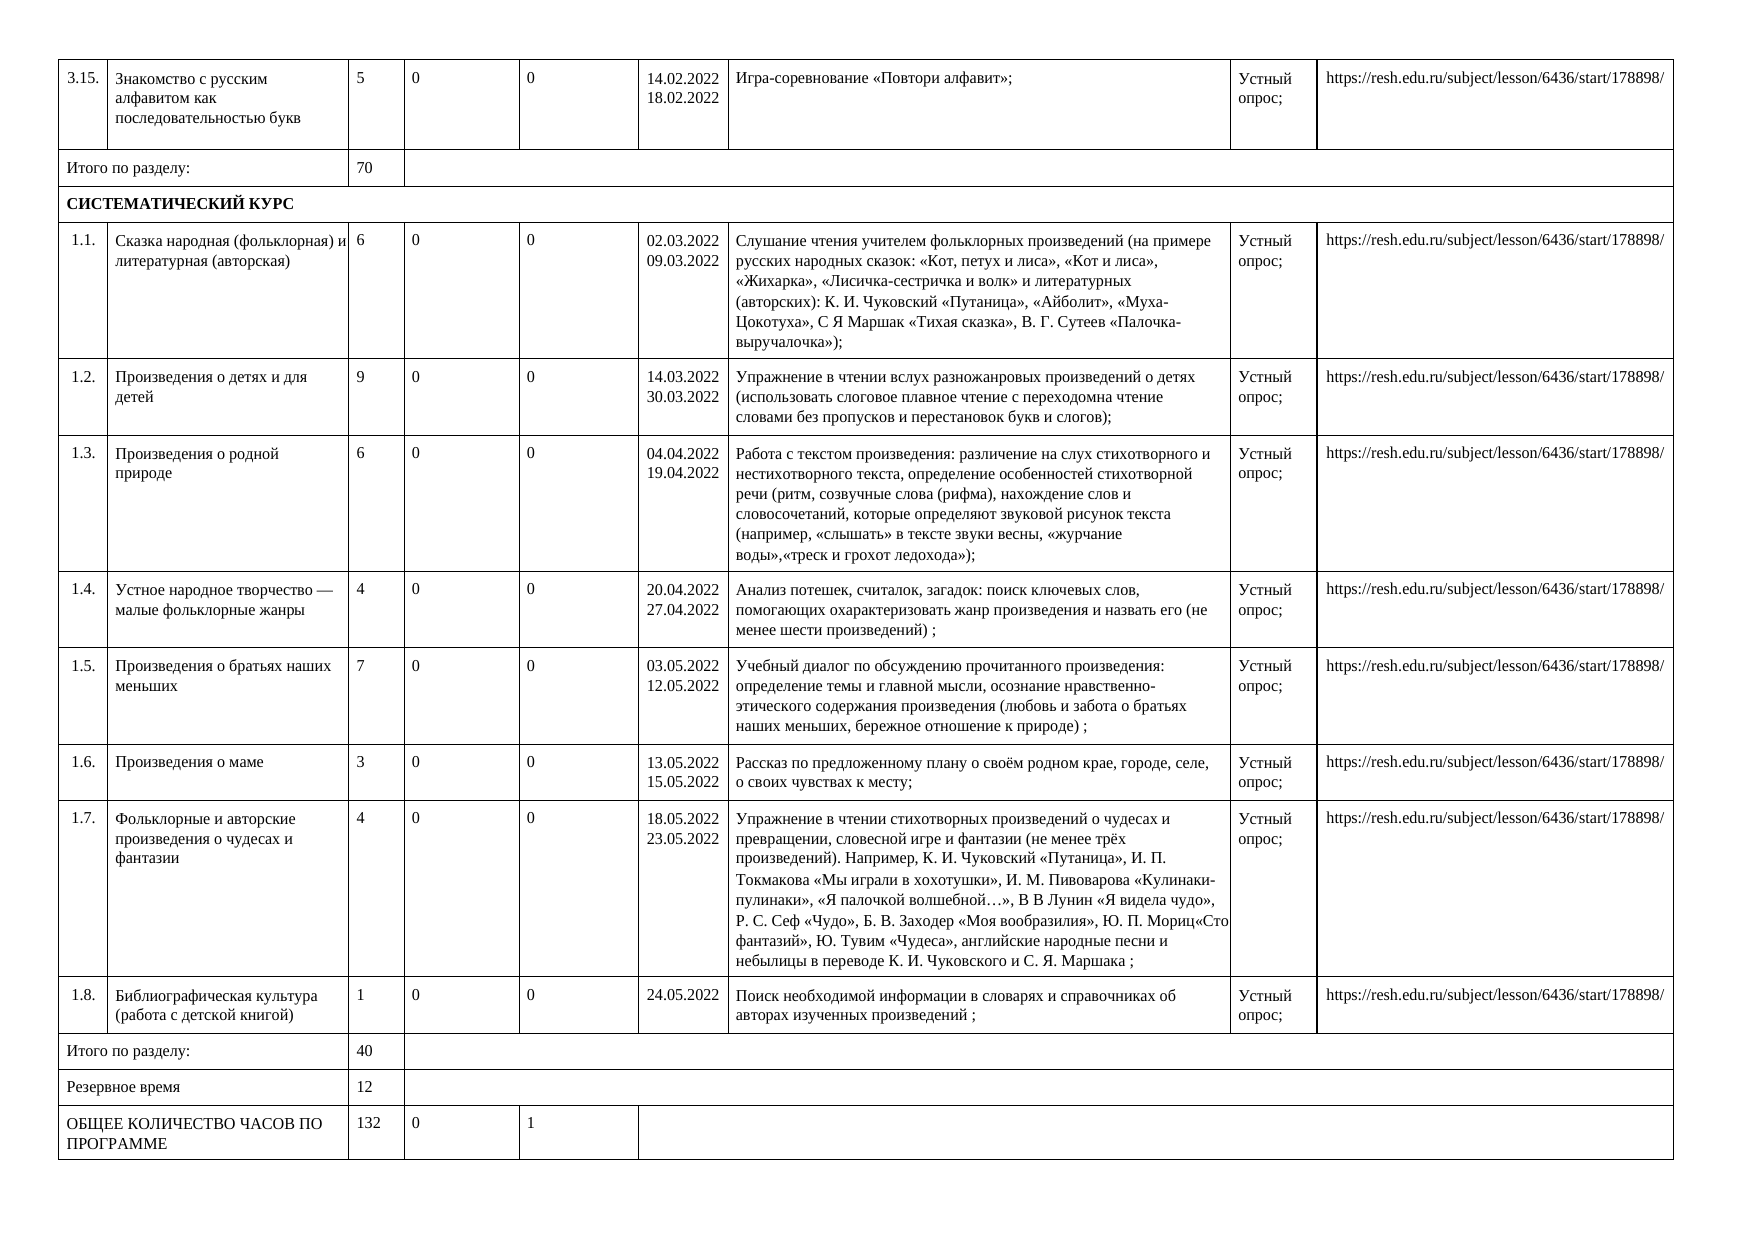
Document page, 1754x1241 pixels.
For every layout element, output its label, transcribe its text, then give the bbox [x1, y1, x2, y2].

table_cell 3 [349, 745, 404, 800]
table_header Игра-соревнование «Повтори алфавит»; [729, 60, 1230, 149]
table_cell Устный опрос; [1231, 223, 1316, 358]
table_cell 40 [349, 1034, 404, 1069]
table_cell 0 [520, 745, 638, 800]
table_header Устный опрос; [1231, 60, 1316, 149]
table_cell 12 [349, 1070, 404, 1105]
table_cell 1.6. [59, 745, 107, 800]
table_cell 0 [405, 648, 519, 743]
table_cell 0 [520, 977, 638, 1032]
table_cell Устный опрос; [1231, 977, 1316, 1032]
table_cell Учебный диалог по обсуждению прочитанного произведения: определение темы и главной мысли, осознание нравственно-этического содержания произведения (любовь и забота о братьях наших меньших, бережное отношение к природе) ; [729, 648, 1230, 743]
table_cell 1.3. [59, 436, 107, 571]
table_cell 1.2. [59, 359, 107, 434]
table_cell 1.5. [59, 648, 107, 743]
table_cell 6 [349, 436, 404, 571]
table_cell 04.04.2022 19.04.2022 [639, 436, 728, 571]
table_cell 20.04.2022 27.04.2022 [639, 572, 728, 647]
table_cell Произведения о родной природе [108, 436, 348, 571]
table_cell 0 [405, 359, 519, 434]
table_header 0 [405, 60, 519, 149]
table_cell 1 [520, 1106, 638, 1159]
table_cell Устный опрос; [1231, 572, 1316, 647]
table_cell https://resh.edu.ru/subject/lesson/6436/start/178898/ [1318, 572, 1673, 647]
table_cell Устный опрос; [1231, 801, 1316, 976]
table_cell 1.4. [59, 572, 107, 647]
table_cell Упражнение в чтении вслух разножанровых произведений о детях (использовать слоговое плавное чтение с переходомна чтение словами без пропусков и перестановок букв и слогов); [729, 359, 1230, 434]
table_cell https://resh.edu.ru/subject/lesson/6436/start/178898/ [1318, 223, 1673, 358]
table_cell [405, 1034, 1673, 1069]
table_cell Резервное время [59, 1070, 348, 1105]
table_cell 18.05.2022 23.05.2022 [639, 801, 728, 976]
table_cell Фольклорные и авторские произведения о чудесах и фантазии [108, 801, 348, 976]
table_header 3.15. [59, 60, 107, 149]
table_cell ОБЩЕЕ КОЛИЧЕСТВО ЧАСОВ ПО ПРОГРАММЕ [59, 1106, 348, 1159]
table_cell 1.8. [59, 977, 107, 1032]
table_cell Устный опрос; [1231, 745, 1316, 800]
table_cell https://resh.edu.ru/subject/lesson/6436/start/178898/ [1318, 977, 1673, 1032]
table_cell 24.05.2022 [639, 977, 728, 1032]
table_cell 0 [520, 572, 638, 647]
table_cell Произведения о братьях наших меньших [108, 648, 348, 743]
table_cell 0 [520, 648, 638, 743]
table_cell 6 [349, 223, 404, 358]
table_cell Сказка народная (фольклорная) и литературная (авторская) [108, 223, 348, 358]
table_cell https://resh.edu.ru/subject/lesson/6436/start/178898/ [1318, 359, 1673, 434]
table_cell [405, 150, 1673, 186]
table_cell Произведения о детях и для детей [108, 359, 348, 434]
table_cell 132 [349, 1106, 404, 1159]
table_cell [405, 1070, 1673, 1105]
table_cell Устный опрос; [1231, 436, 1316, 571]
table_cell Произведения о маме [108, 745, 348, 800]
table_cell Устный опрос; [1231, 648, 1316, 743]
table_cell 03.05.2022 12.05.2022 [639, 648, 728, 743]
table_cell 1.7. [59, 801, 107, 976]
table_cell 0 [520, 801, 638, 976]
table_cell 0 [520, 359, 638, 434]
table_header 0 [520, 60, 638, 149]
table_cell 0 [405, 745, 519, 800]
table_cell Итого по разделу: [59, 150, 348, 186]
table_cell Поиск необходимой информации в словарях и справочниках об авторах изученных произведений ; [729, 977, 1230, 1032]
table_cell Устное народное творчество —малые фольклорные жанры [108, 572, 348, 647]
table_cell 4 [349, 801, 404, 976]
table_cell 0 [520, 223, 638, 358]
table_cell Устный опрос; [1231, 359, 1316, 434]
table_cell 14.03.2022 30.03.2022 [639, 359, 728, 434]
table_cell Библиографическая культура (работа с детской книгой) [108, 977, 348, 1032]
table_cell СИСТЕМАТИЧЕСКИЙ КУРС [59, 187, 1673, 222]
table_cell 0 [405, 977, 519, 1032]
table_cell https://resh.edu.ru/subject/lesson/6436/start/178898/ [1318, 436, 1673, 571]
table_cell Анализ потешек, считалок, загадок: поиск ключевых слов, помогающих охарактеризовать жанр произведения и назвать его (не менее шести произведений) ; [729, 572, 1230, 647]
table_cell 9 [349, 359, 404, 434]
table_cell 70 [349, 150, 404, 186]
table_cell 0 [405, 572, 519, 647]
table_cell 1 [349, 977, 404, 1032]
table_header https://resh.edu.ru/subject/lesson/6436/start/178898/ [1318, 60, 1673, 149]
table_cell Упражнение в чтении стихотворных произведений о чудесах и превращении, словесной игре и фантазии (не менее трёх произведений). Например, К. И. Чуковский «Путаница», И. П. Токмакова «Мы играли в хохотушки», И. М. Пивоварова «Кулинаки-пулинаки», «Я палочкой волшебной…», В В Лунин «Я видела чудо», Р. С. Сеф «Чудо», Б. В. Заходер «Моя вообразилия», Ю. П. Мориц«Сто фантазий», Ю. Тувим «Чудеса», английские народные песни и небылицы в переводе К. И. Чуковского и С. Я. Маршака ; [729, 801, 1230, 976]
table_cell 0 [405, 436, 519, 571]
table_cell https://resh.edu.ru/subject/lesson/6436/start/178898/ [1318, 801, 1673, 976]
table_cell 4 [349, 572, 404, 647]
table_cell 0 [405, 1106, 519, 1159]
table_cell Работа с текстом произведения: различение на слух стихотворного и нестихотворного текста, определение особенностей стихотворной речи (ритм, созвучные слова (рифма), нахождение слов и словосочетаний, которые определяют звуковой рисунок текста (например, «слышать» в тексте звуки весны, «журчание воды»,«треск и грохот ледохода»); [729, 436, 1230, 571]
table_cell 02.03.2022 09.03.2022 [639, 223, 728, 358]
table_cell 0 [405, 801, 519, 976]
table_cell 0 [520, 436, 638, 571]
table_cell 13.05.2022 15.05.2022 [639, 745, 728, 800]
table_cell Итого по разделу: [59, 1034, 348, 1069]
table_header Знакомство с русским алфавитом как последовательностью букв [108, 60, 348, 149]
table_cell Слушание чтения учителем фольклорных произведений (на примере русских народных сказок: «Кот, петух и лиса», «Кот и лиса», «Жихарка», «Лисичка-сестричка и волк» и литературных (авторских): К. И. Чуковский «Путаница», «Айболит», «Муха-Цокотуха», С Я Маршак «Тихая сказка», В. Г. Сутеев «Палочка-выручалочка»); [729, 223, 1230, 358]
table_cell 0 [405, 223, 519, 358]
table_cell [639, 1106, 1673, 1159]
table_header 5 [349, 60, 404, 149]
table_cell https://resh.edu.ru/subject/lesson/6436/start/178898/ [1318, 648, 1673, 743]
table_header 14.02.2022 18.02.2022 [639, 60, 728, 149]
table_cell 7 [349, 648, 404, 743]
table_cell https://resh.edu.ru/subject/lesson/6436/start/178898/ [1318, 745, 1673, 800]
table_cell Рассказ по предложенному плану о своём родном крае, городе, селе, о своих чувствах к месту; [729, 745, 1230, 800]
table_cell 1.1. [59, 223, 107, 358]
